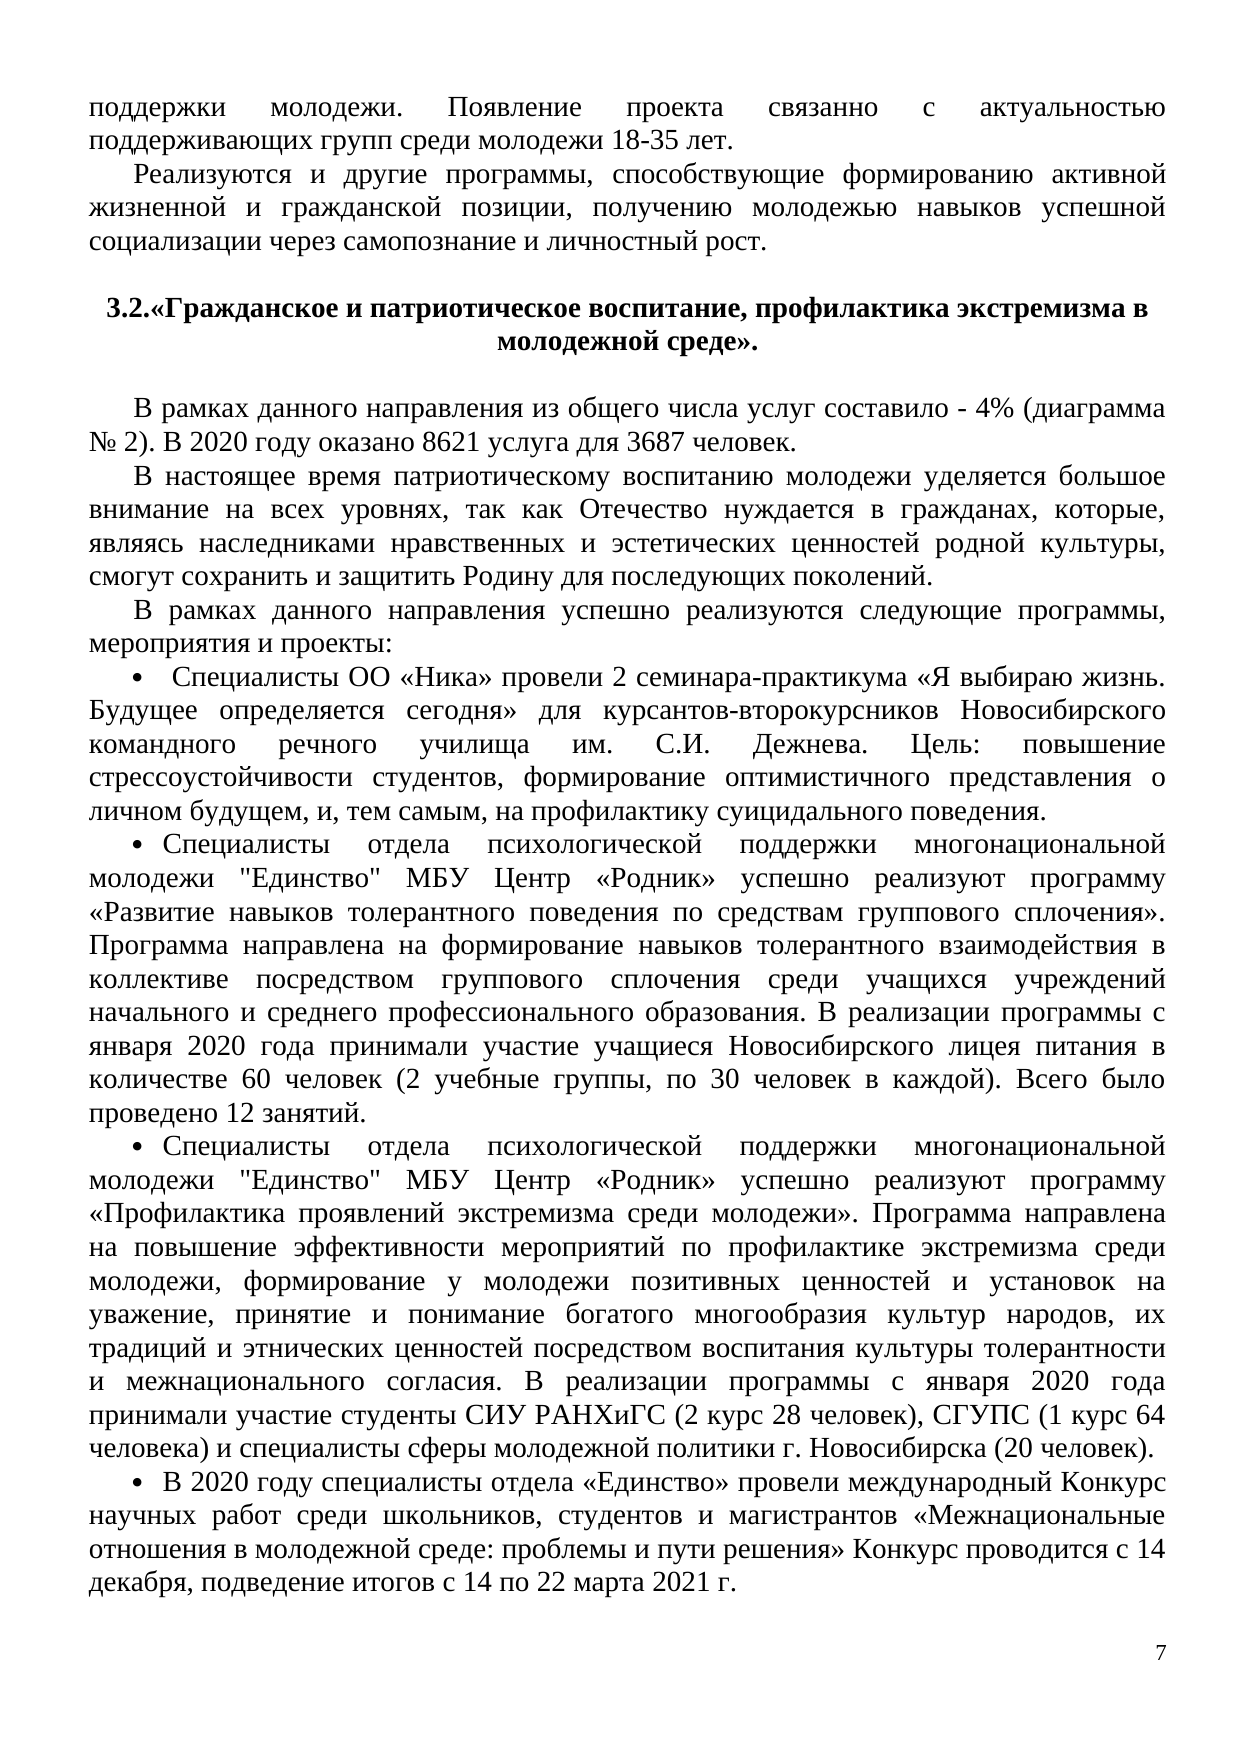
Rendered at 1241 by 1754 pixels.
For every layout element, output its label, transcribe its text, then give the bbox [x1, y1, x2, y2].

list В 2020 году специалисты отдела «Единство» провели международный Конкурс научных работ среди школьников, студентов и магистрантов «Межнациональные отношения в молодежной среде: проблемы и пути решения» Конкурс проводится с 14 декабря, подведение итогов с 14 по 22 марта 2021 г. [89, 1464, 1167, 1598]
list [89, 89, 1167, 156]
list Специалисты отдела психологической поддержки многонациональной молодежи "Единство" МБУ Центр «Родник» успешно реализуют программу «Профилактика проявлений экстремизма среди молодежи». Программа направлена на повышение эффективности мероприятий по профилактике экстремизма среди молодежи, формирование у молодежи позитивных ценностей и установок на уважение, принятие и понимание богатого многообразия культур народов, их традиций и этнических ценностей посредством воспитания культуры толерантности и межнационального согласия. В реализации программы с января 2020 года принимали участие студенты СИУ РАНХиГС (2 курс 28 человек), СГУПС (1 курс 64 человека) и специалисты сферы молодежной политики г. Новосибирска (20 человек). [89, 1128, 1167, 1464]
text В рамках данного направления успешно реализуются следующие программы, мероприятия и проекты: [89, 592, 1167, 659]
text 3.2.«Гражданское и патриотическое воспитание, профилактика экстремизма в молодежной среде». [89, 290, 1167, 357]
list Реализуются и другие программы, способствующие формированию активной жизненной и гражданской позиции, получению молодежью навыков успешной социализации через самопознание и личностный рост. [89, 156, 1167, 256]
text В настоящее время патриотическому воспитанию молодежи уделяется большое внимание на всех уровнях, так как Отечество нуждается в гражданах, которые, являясь наследниками нравственных и эстетических ценностей родной культуры, смогут сохранить и защитить Родину для последующих поколений. [89, 458, 1167, 592]
text В рамках данного направления из общего числа услуг составило - 4% (диаграмма № 2). В 2020 году оказано 8621 услуга для 3687 человек. [89, 391, 1167, 458]
list Специалисты ОО «Ника» провели 2 семинара-практикума «Я выбираю жизнь. Будущее определяется сегодня» для курсантов-второкурсников Новосибирского командного речного училища им. С.И. Дежнева. Цель: повышение стрессоустойчивости студентов, формирование оптимистичного представления о личном будущем, и, тем самым, на профилактику суицидального поведения. [89, 659, 1167, 827]
list Специалисты отдела психологической поддержки многонациональной молодежи "Единство" МБУ Центр «Родник» успешно реализуют программу «Развитие навыков толерантного поведения по средствам группового сплочения». Программа направлена на формирование навыков толерантного взаимодействия в коллективе посредством группового сплочения среди учащихся учреждений начального и среднего профессионального образования. В реализации программы с января 2020 года принимали участие учащиеся Новосибирского лицея питания в количестве 60 человек (2 учебные группы, по 30 человек в каждой). Всего было проведено 12 занятий. [89, 827, 1167, 1128]
